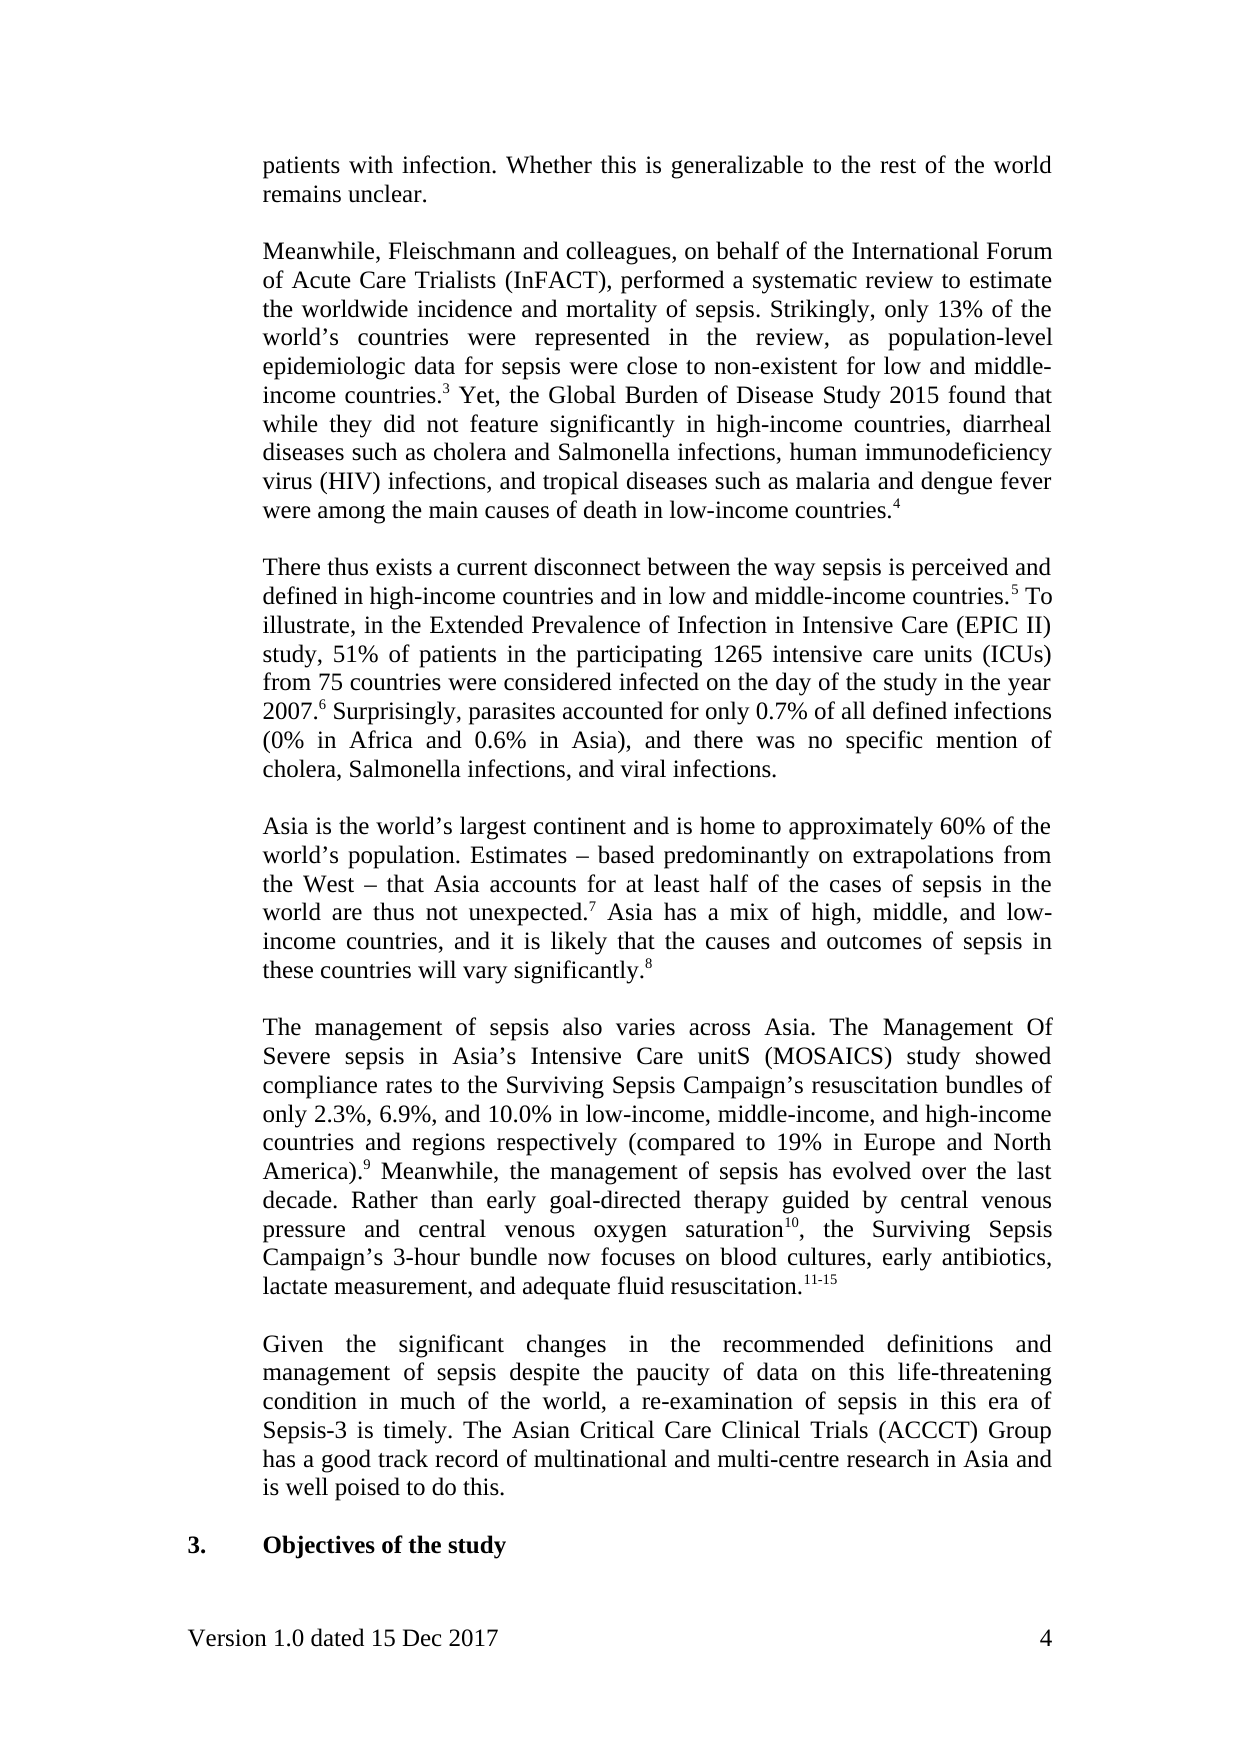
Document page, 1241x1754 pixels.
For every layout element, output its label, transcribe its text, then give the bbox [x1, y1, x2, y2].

text The management of sepsis also varies across Asia. The Management Of Severe sepsis in Asia’s Intensive Care unitS (MOSAICS) study showed compliance rates to the Surviving Sepsis Campaign’s resuscitation bundles of only 2.3%, 6.9%, and 10.0% in low-income, middle-income, and high-income countries and regions respectively (compared to 19% in Europe and North America).9 Meanwhile, the management of sepsis has evolved over the last decade. Rather than early goal-directed therapy guided by central venous pressure and central venous oxygen saturation10, the Surviving Sepsis Campaign’s 3-hour bundle now focuses on blood cultures, early antibiotics, lactate measurement, and adequate fluid resuscitation.11-15 [262, 1012, 1053, 1300]
text Meanwhile, Fleischmann and colleagues, on behalf of the International Forum of Acute Care Trialists (InFACT), performed a systematic review to estimate the worldwide incidence and mortality of sepsis. Strikingly, only 13% of the world’s countries were represented in the review, as population-level epidemiologic data for sepsis were close to non-existent for low and middle-income countries.3 Yet, the Global Burden of Disease Study 2015 found that while they did not feature significantly in high-income countries, diarrheal diseases such as cholera and Salmonella infections, human immunodeficiency virus (HIV) infections, and tropical diseases such as malaria and dengue fever were among the main causes of death in low-income countries.4 [262, 236, 1053, 524]
text There thus exists a current disconnect between the way sepsis is perceived and defined in high-income countries and in low and middle-income countries.5 To illustrate, in the Extended Prevalence of Infection in Intensive Care (EPIC II) study, 51% of patients in the participating 1265 intensive care units (ICUs) from 75 countries were considered infected on the day of the study in the year 2007.6 Surprisingly, parasites accounted for only 0.7% of all defined infections (0% in Africa and 0.6% in Asia), and there was no specific mention of cholera, Salmonella infections, and viral infections. [262, 552, 1053, 782]
list Objectives of the study [187, 1530, 1053, 1559]
text Given the significant changes in the recommended definitions and management of sepsis despite the paucity of data on this life-threatening condition in much of the world, a re-examination of sepsis in this era of Sepsis-3 is timely. The Asian Critical Care Clinical Trials (ACCCT) Group has a good track record of multinational and multi-centre research in Asia and is well poised to do this. [262, 1329, 1053, 1501]
text Asia is the world’s largest continent and is home to approximately 60% of the world’s population. Estimates – based predominantly on extrapolations from the West – that Asia accounts for at least half of the cases of sepsis in the world are thus not unexpected.7 Asia has a mix of high, middle, and low-income countries, and it is likely that the causes and outcomes of sepsis in these countries will vary significantly.8 [262, 811, 1053, 984]
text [262, 150, 1053, 207]
